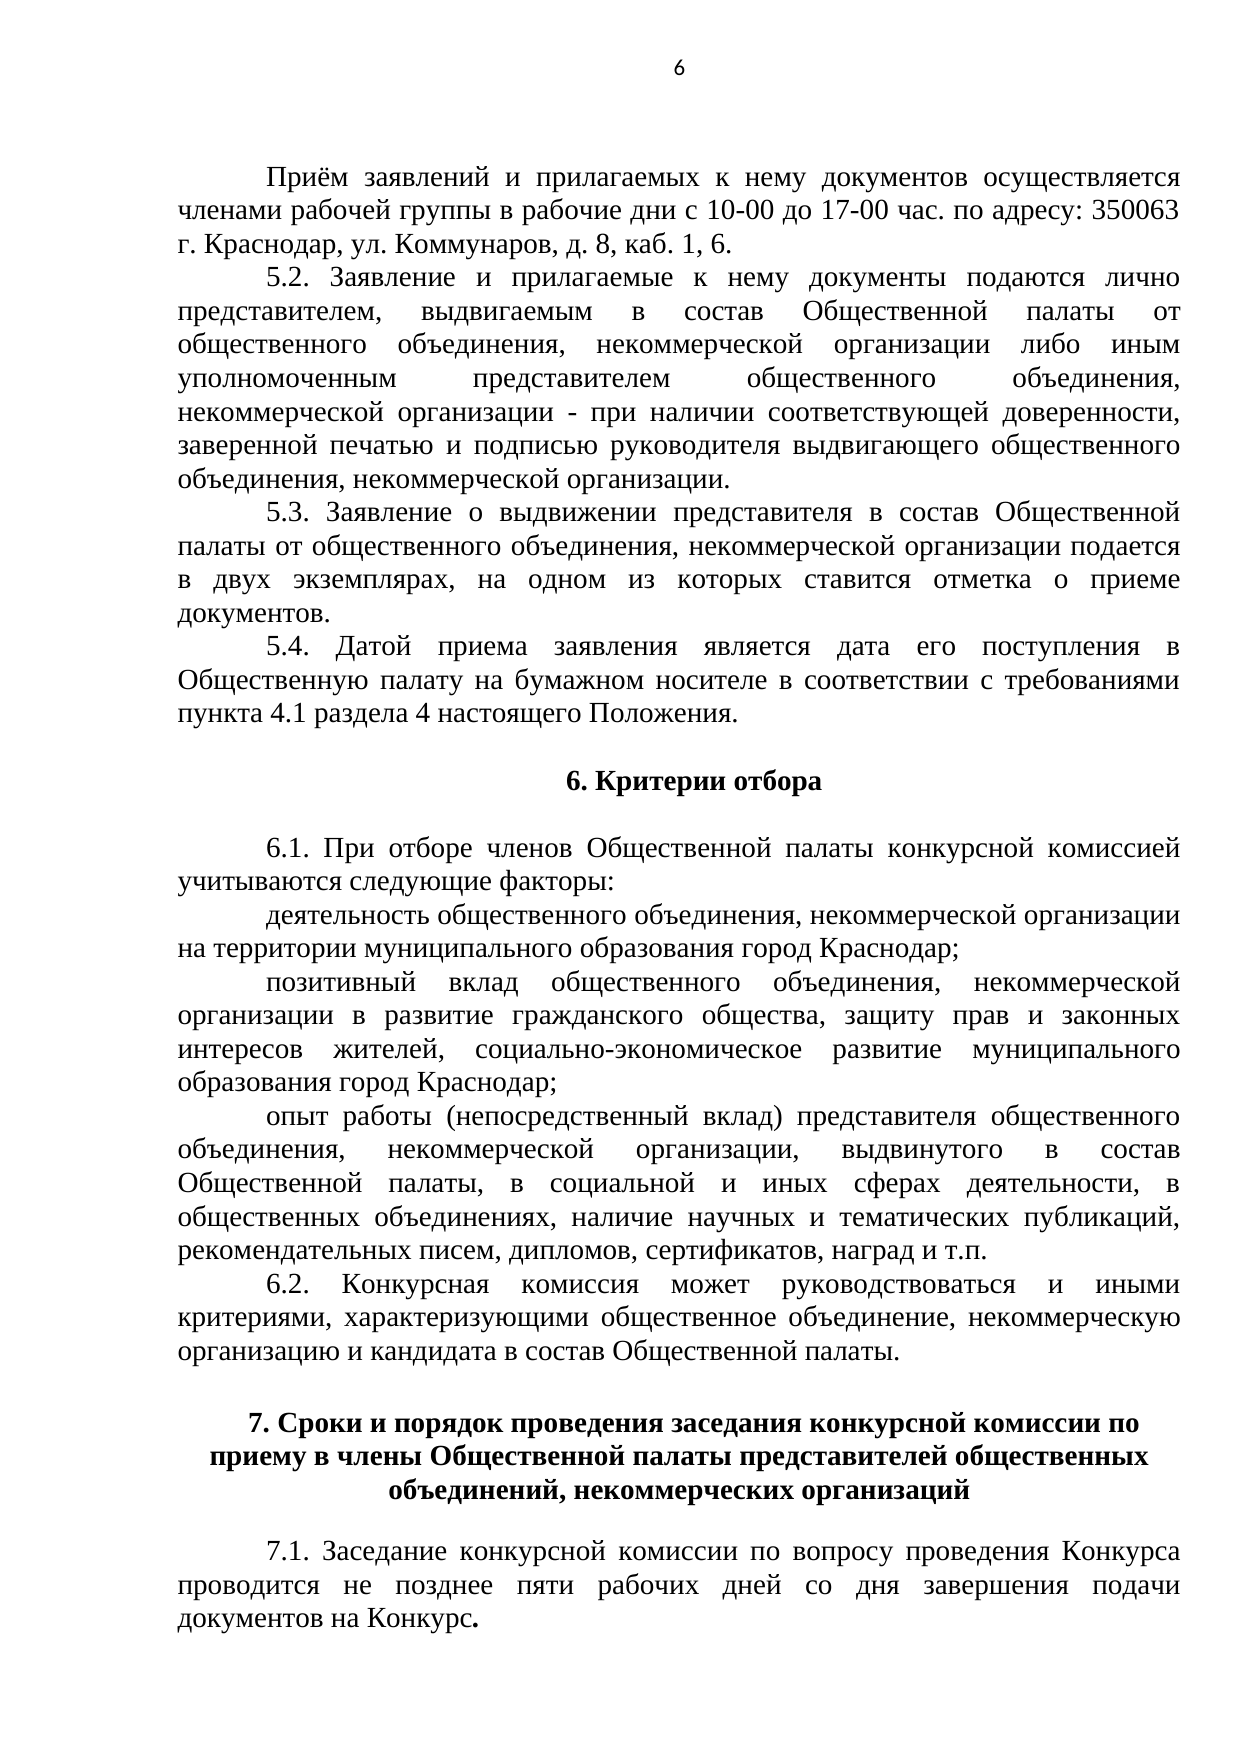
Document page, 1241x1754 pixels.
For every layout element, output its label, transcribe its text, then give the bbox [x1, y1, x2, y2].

text 6. Критерии отбора [177, 763, 1181, 796]
text деятельность общественного объединения, некоммерческой организации на территории муниципального образования город Краснодар; [177, 897, 1181, 964]
text 5.4. Датой приема заявления является дата его поступления в Общественную палату на бумажном носителе в соответствии с требованиями пункта 4.1 раздела 4 настоящего Положения. [177, 628, 1181, 729]
text 5.3. Заявление о выдвижении представителя в состав Общественной палаты от общественного объединения, некоммерческой организации подается в двух экземплярах, на одном из которых ставится отметка о приеме документов. [177, 494, 1181, 628]
text 7.1. Заседание конкурсной комиссии по вопросу проведения Конкурса проводится не позднее пяти рабочих дней со дня завершения подачи документов на Конкурс. [177, 1533, 1181, 1634]
text 5.2. Заявление и прилагаемые к нему документы подаются лично представителем, выдвигаемым в состав Общественной палаты от общественного объединения, некоммерческой организации либо иным уполномоченным представителем общественного объединения, некоммерческой организации - при наличии соответствующей доверенности, заверенной печатью и подписью руководителя выдвигающего общественного объединения, некоммерческой организации. [177, 259, 1181, 494]
text 6.2. Конкурсная комиссия может руководствоваться и иными критериями, характеризующими общественное объединение, некоммерческую организацию и кандидата в состав Общественной палаты. [177, 1266, 1181, 1366]
text опыт работы (непосредственный вклад) представителя общественного объединения, некоммерческой организации, выдвинутого в состав Общественной палаты, в социальной и иных сферах деятельности, в общественных объединениях, наличие научных и тематических публикаций, рекомендательных писем, дипломов, сертификатов, наград и т.п. [177, 1098, 1181, 1266]
text позитивный вклад общественного объединения, некоммерческой организации в развитие гражданского общества, защиту прав и законных интересов жителей, социально-экономическое развитие муниципального образования город Краснодар; [177, 964, 1181, 1098]
text 7. Сроки и порядок проведения заседания конкурсной комиссии по приему в члены Общественной палаты представителей общественных объединений, некоммерческих организаций [177, 1405, 1181, 1506]
text Приём заявлений и прилагаемых к нему документов осуществляется членами рабочей группы в рабочие дни с 10-00 до 17-00 час. по адресу: 350063 г. Краснодар, ул. Коммунаров, д. 8, каб. 1, 6. [177, 159, 1181, 259]
text 6.1. При отборе членов Общественной палаты конкурсной комиссией учитываются следующие факторы: [177, 830, 1181, 897]
